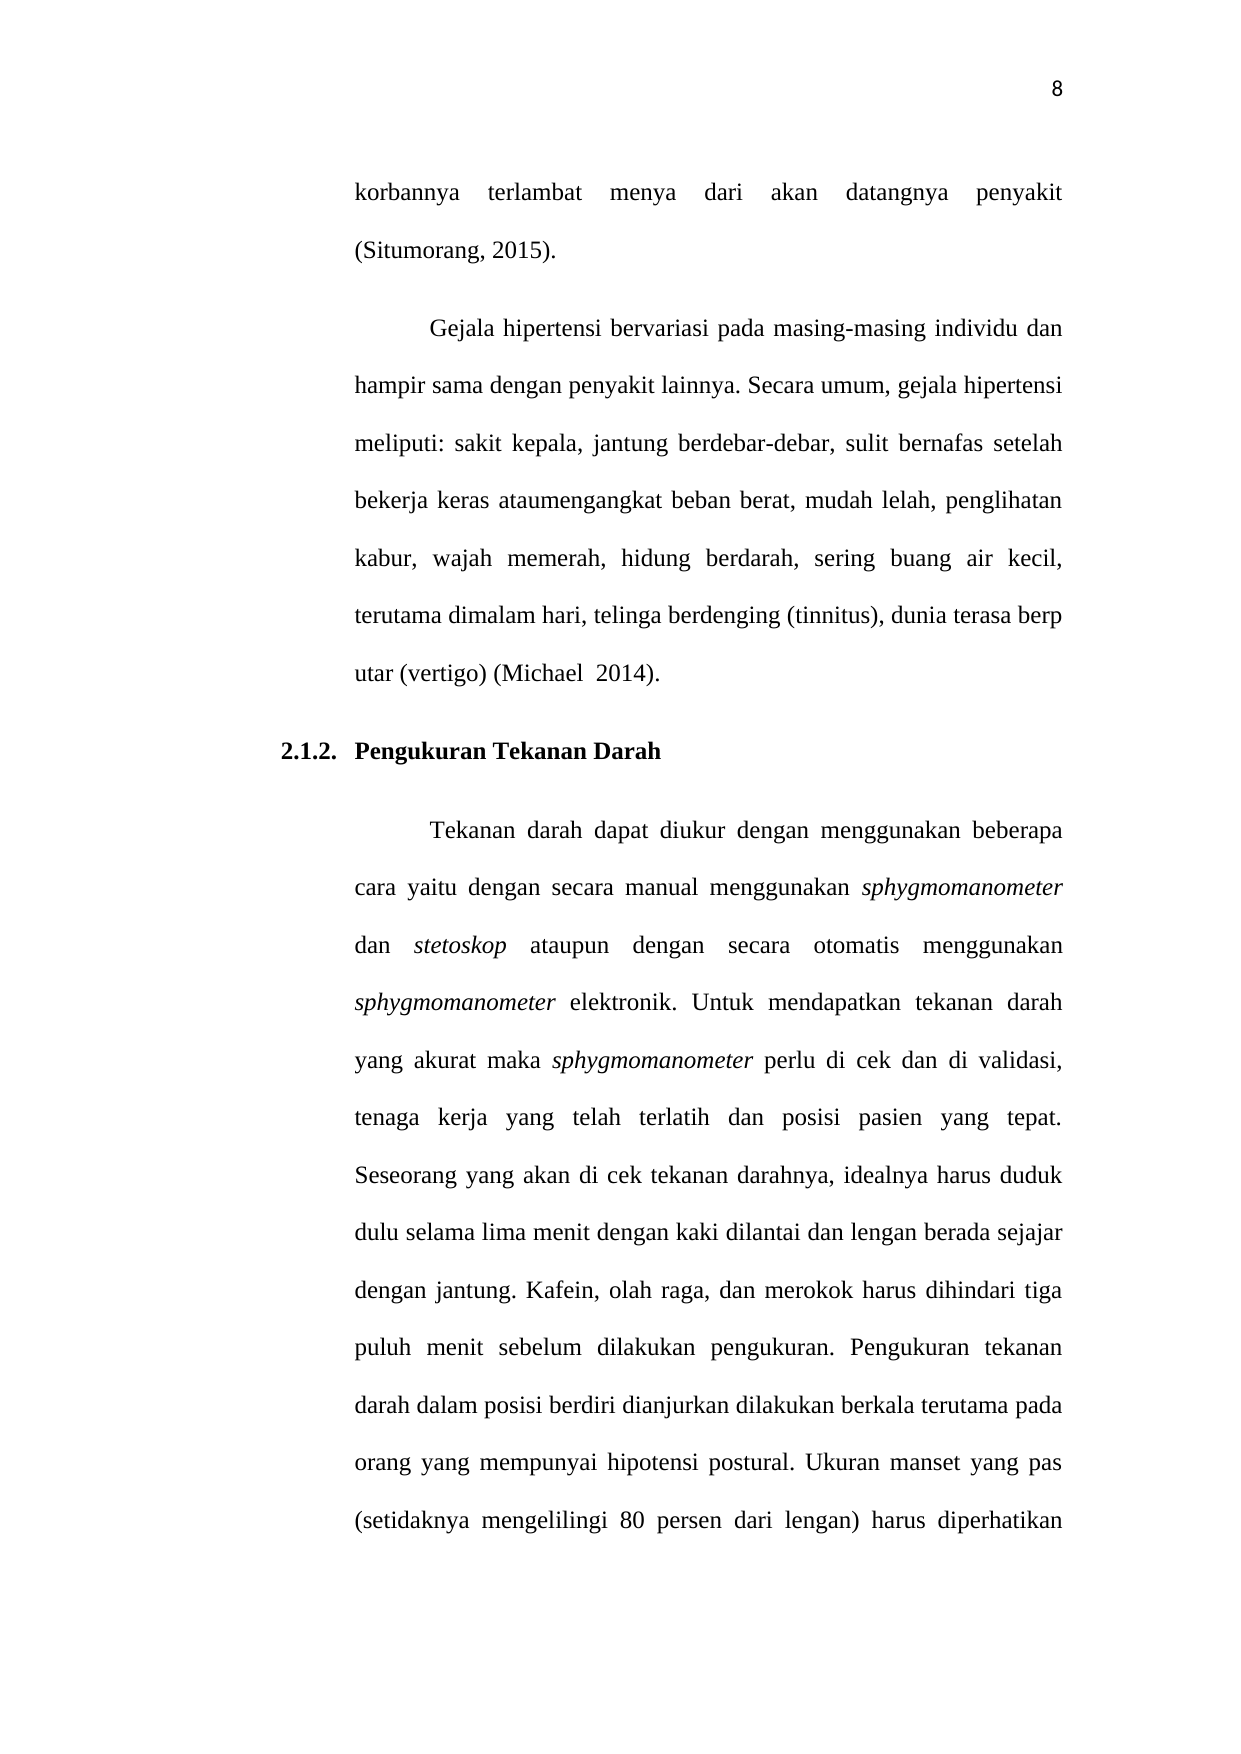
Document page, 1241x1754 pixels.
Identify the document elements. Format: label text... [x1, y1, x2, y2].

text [354, 177, 1063, 263]
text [354, 815, 1063, 1533]
list Pengukuran Tekanan Darah [281, 736, 1063, 765]
text Gejala hipertensi bervariasi pada masing-masing individu dan hampir sama dengan penyakit lainnya. Secara umum, gejala hipertensi meliputi: sakit kepala, jantung berdebar-debar, sulit bernafas setelah bekerja keras ataumengangkat beban berat, mudah lelah, penglihatan kabur, wajah memerah, hidung berdarah, sering buang air kecil, terutama dimalam hari, telinga berdenging (tinnitus), dunia terasa berp utar (vertigo) (Michael 2014). [354, 313, 1063, 687]
